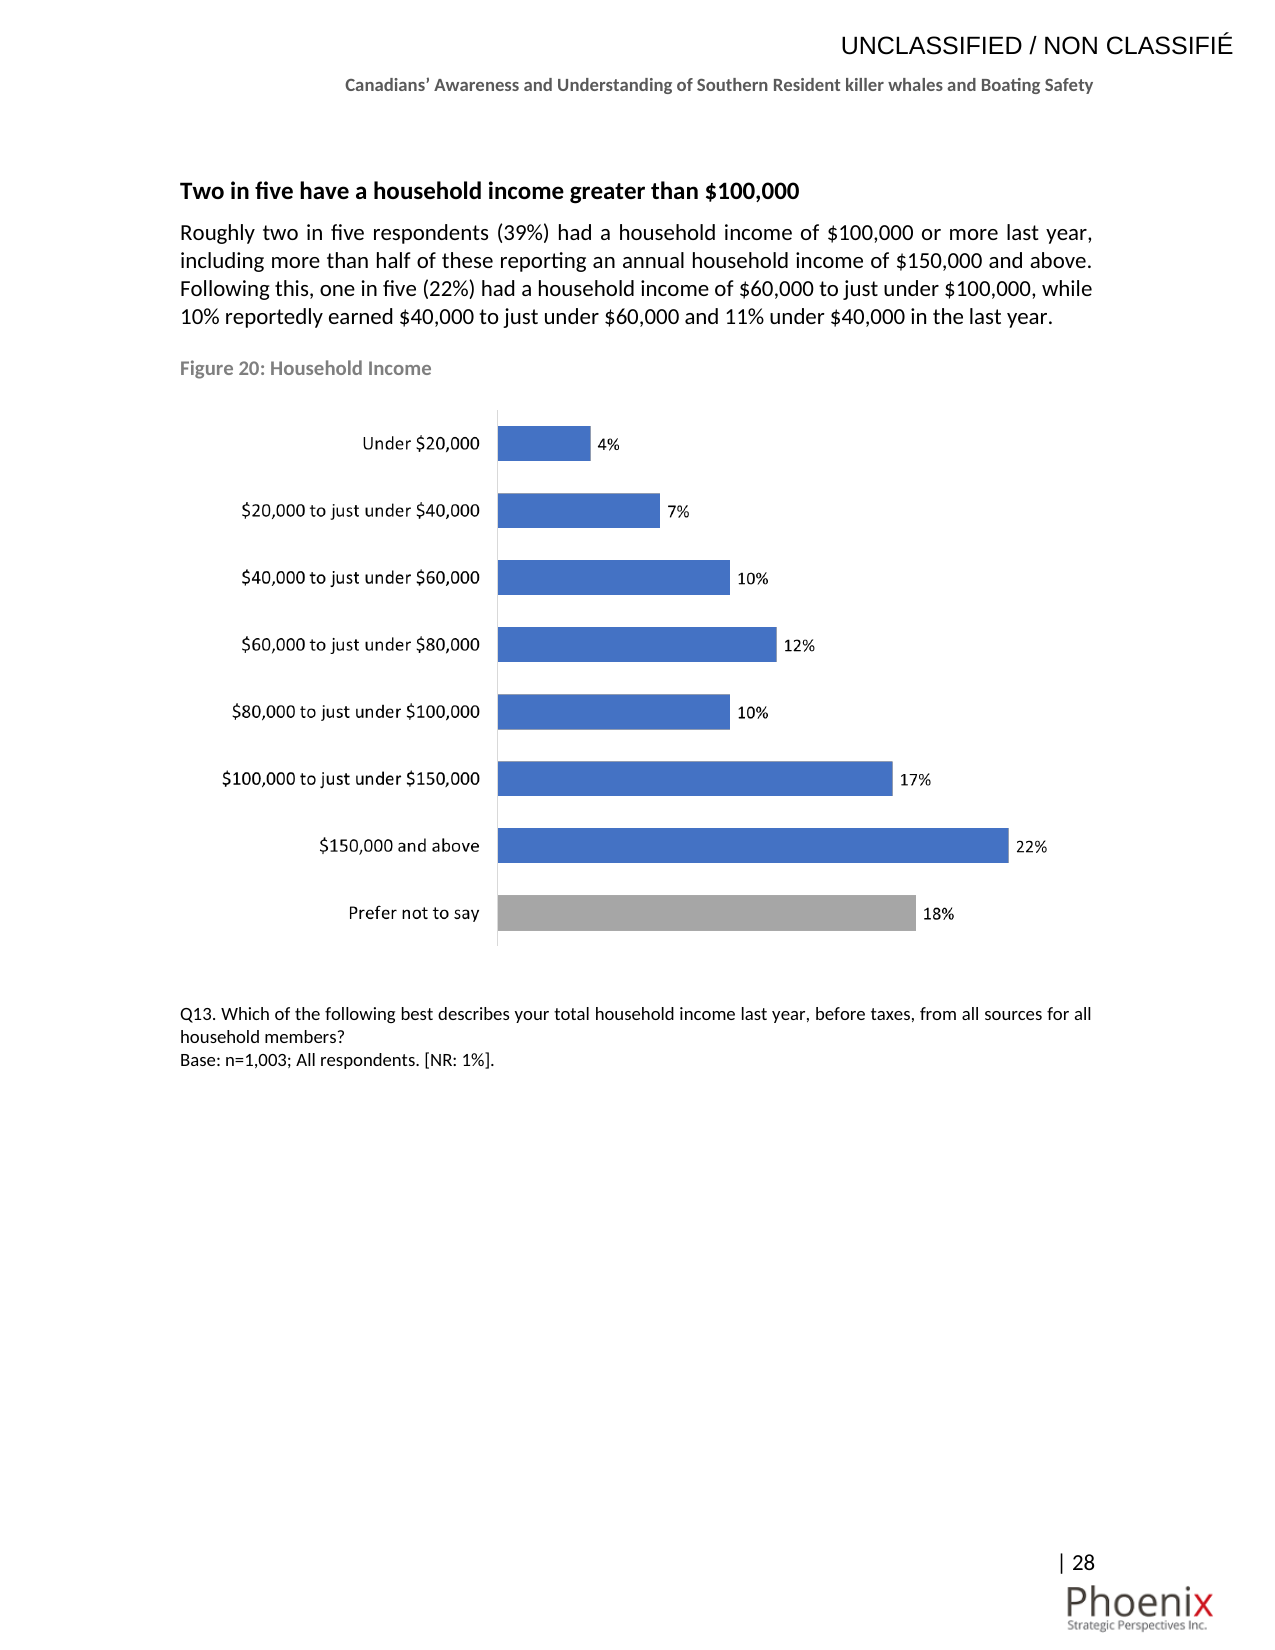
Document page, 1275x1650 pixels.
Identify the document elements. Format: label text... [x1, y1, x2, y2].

subtitle Base: n=1,003; All respondents. [NR: 1%]. [180, 1048, 1095, 1071]
text Figure 20: Household Income [180, 355, 1095, 381]
subtitle Two in five have a household income greater than $100,000 [180, 175, 1095, 206]
picture [180, 393, 1094, 950]
picture [1062, 1585, 1214, 1636]
text Roughly two in five respondents (39%) had a household income of $100,000 or more last year, including more than half of these reporting an annual household income of $150,000 and above. Following this, one in five (22%) had a household income of $60,000 to just under $100,000, while 10% reportedly earned $40,000 to just under $60,000 and 11% under $40,000 in the last year. [180, 218, 1095, 330]
subtitle Q13. Which of the following best describes your total household income last year, before taxes, from all sources for all household members? [180, 1002, 1095, 1048]
